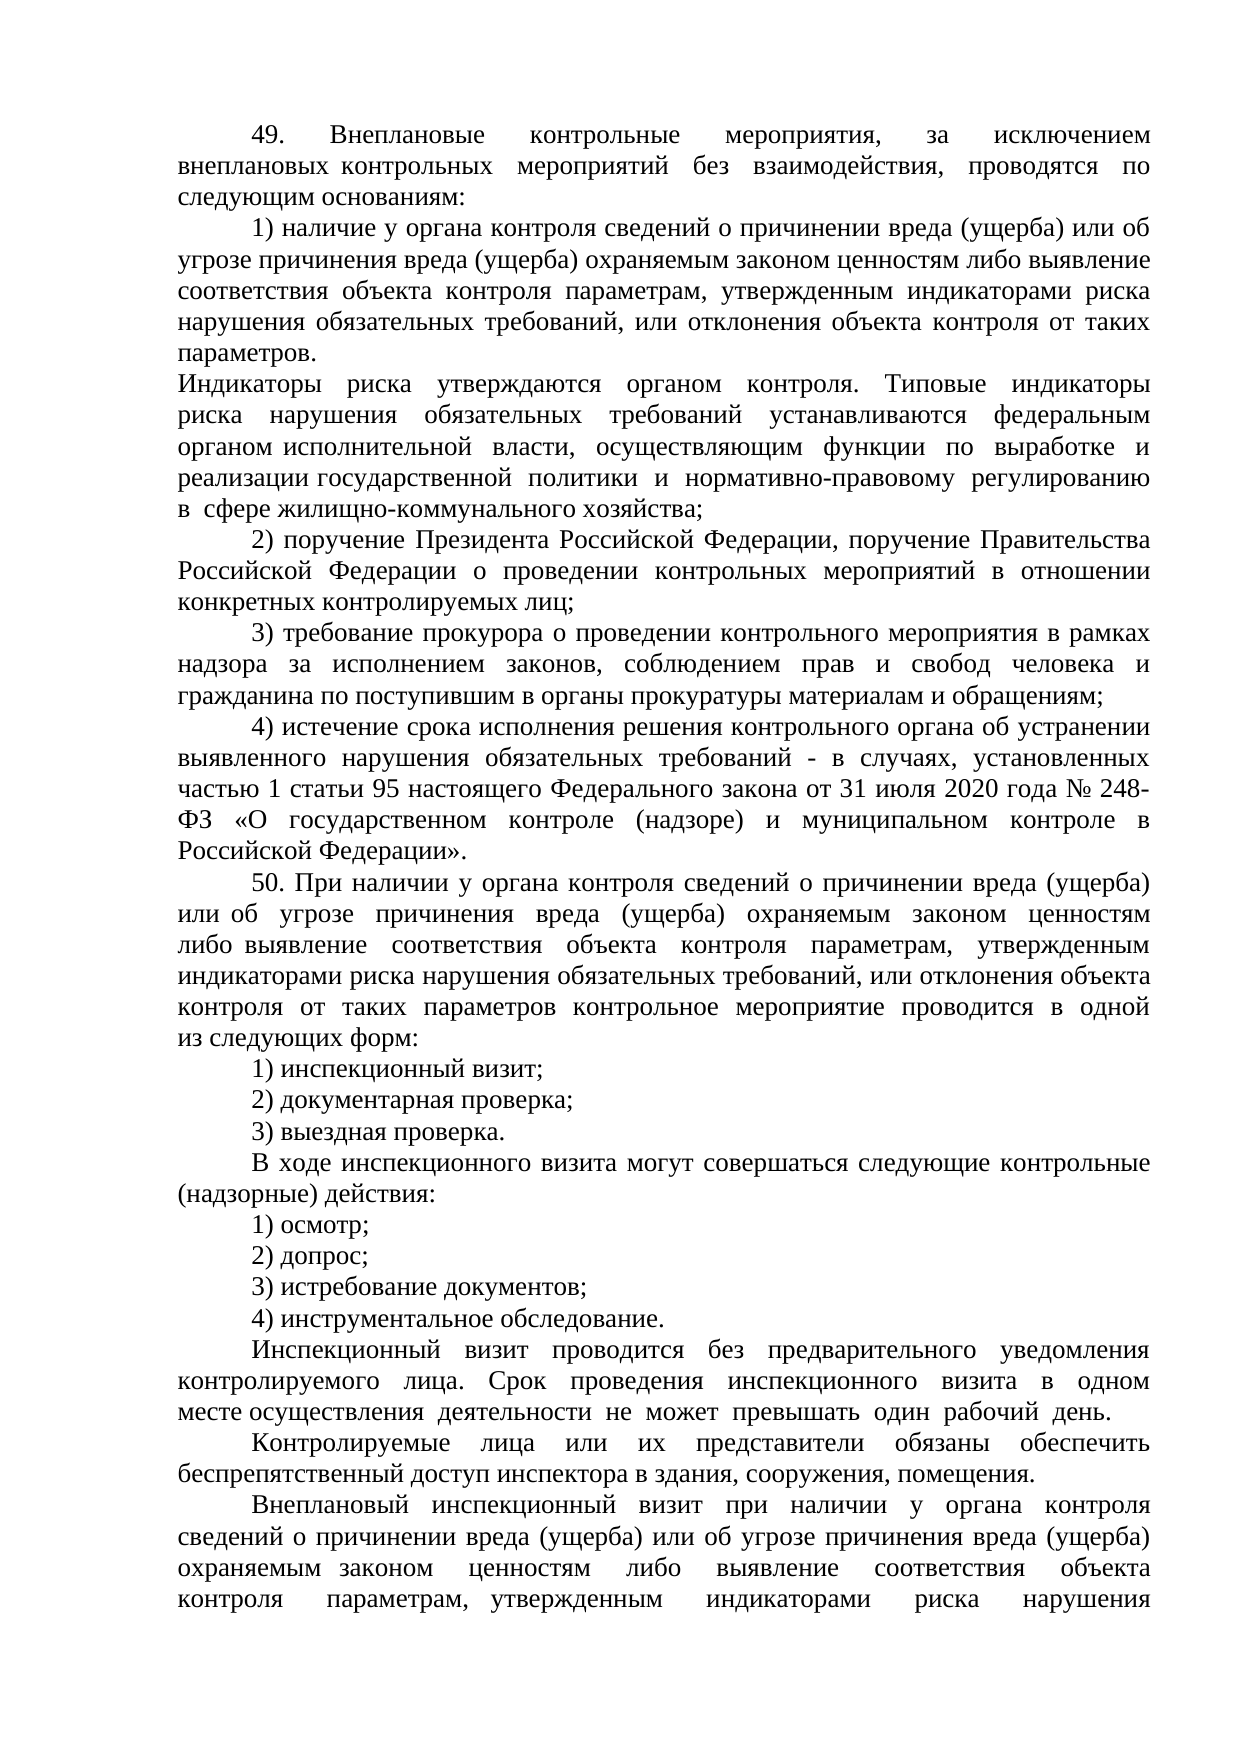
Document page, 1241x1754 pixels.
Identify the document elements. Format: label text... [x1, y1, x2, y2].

text 3) выездная проверка. [177, 1115, 1152, 1146]
text 1) осмотр; [177, 1208, 1152, 1239]
text 4) истечение срока исполнения решения контрольного органа об устранении выявленного нарушения обязательных требований - в случаях, установленных частью 1 статьи 95 настоящего Федерального закона от 31 июля 2020 года № 248-ФЗ «О государственном контроле (надзоре) и муниципальном контроле в Российской Федерации». [177, 710, 1152, 866]
text 3) истребование документов; [177, 1271, 1152, 1302]
text Инспекционный визит проводится без предварительного уведомления контролируемого лица. Срок проведения инспекционного визита в одном месте осуществления деятельности не может превышать один рабочий день. [177, 1333, 1152, 1426]
text 2) поручение Президента Российской Федерации, поручение Правительства Российской Федерации о проведении контрольных мероприятий в отношении конкретных контролируемых лиц; [177, 523, 1152, 616]
text 1) наличие у органа контроля сведений о причинении вреда (ущерба) или об угрозе причинения вреда (ущерба) охраняемым законом ценностям либо выявление соответствия объекта контроля параметрам, утвержденным индикаторами риска нарушения обязательных требований, или отклонения объекта контроля от таких параметров. [177, 212, 1152, 367]
text 2) допрос; [177, 1239, 1152, 1271]
text 49. Внеплановые контрольные мероприятия, за исключением внеплановых контрольных мероприятий без взаимодействия, проводятся по следующим основаниям: [177, 118, 1152, 212]
text 2) документарная проверка; [177, 1084, 1152, 1115]
text В ходе инспекционного визита могут совершаться следующие контрольные (надзорные) действия: [177, 1146, 1152, 1208]
text 3) требование прокурора о проведении контрольного мероприятия в рамках надзора за исполнением законов, соблюдением прав и свобод человека и гражданина по поступившим в органы прокуратуры материалам и обращениям; [177, 616, 1152, 710]
text Контролируемые лица или их представители обязаны обеспечить беспрепятственный доступ инспектора в здания, сооружения, помещения. [177, 1426, 1152, 1488]
text 1) инспекционный визит; [177, 1052, 1152, 1084]
text 50. При наличии у органа контроля сведений о причинении вреда (ущерба) или об угрозе причинения вреда (ущерба) охраняемым законом ценностям либо выявление соответствия объекта контроля параметрам, утвержденным индикаторами риска нарушения обязательных требований, или отклонения объекта контроля от таких параметров контрольное мероприятие проводится в одной из следующих форм: [177, 866, 1152, 1052]
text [177, 1488, 1152, 1613]
text Индикаторы риска утверждаются органом контроля. Типовые индикаторы риска нарушения обязательных требований устанавливаются федеральным органом исполнительной власти, осуществляющим функции по выработке и реализации государственной политики и нормативно-правовому регулированию в сфере жилищно-коммунального хозяйства; [177, 367, 1152, 523]
text 4) инструментальное обследование. [177, 1302, 1152, 1333]
